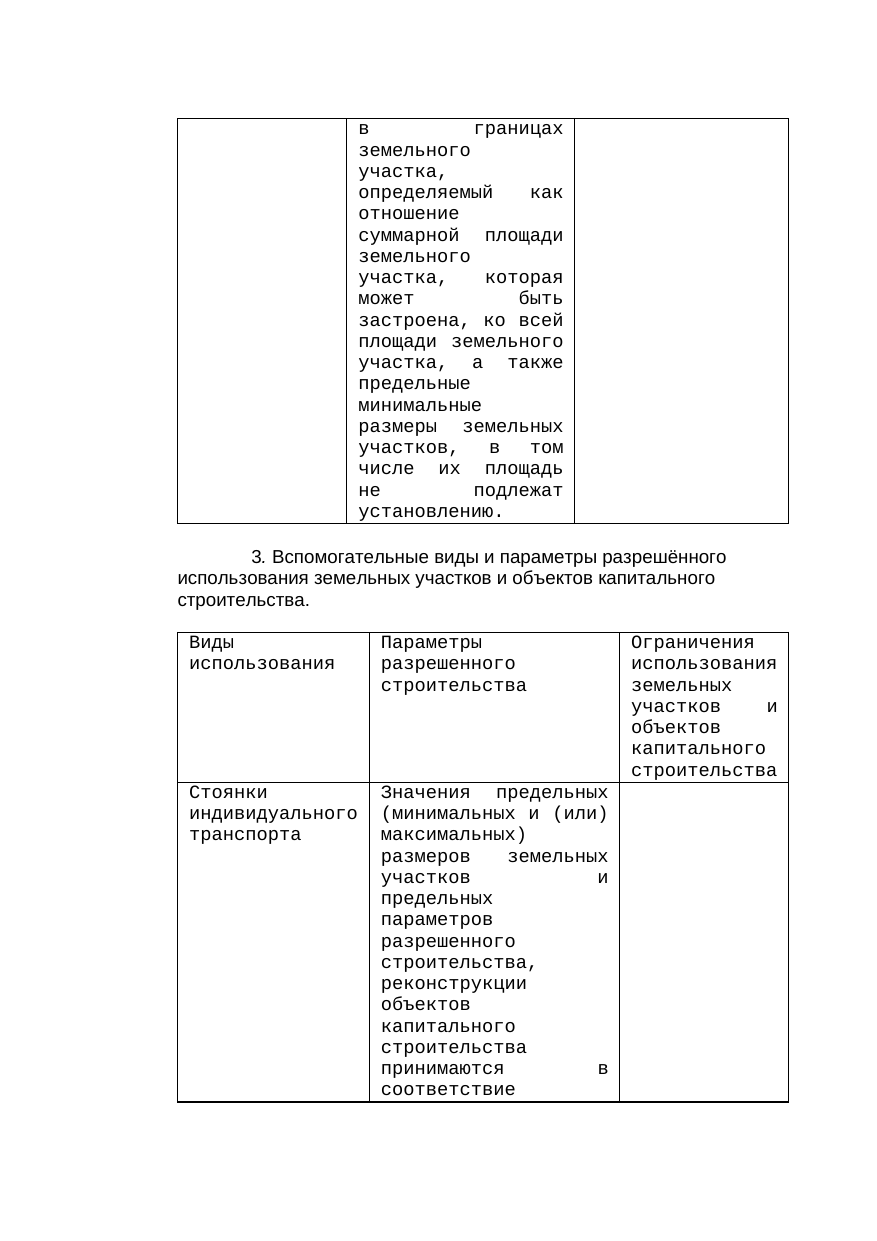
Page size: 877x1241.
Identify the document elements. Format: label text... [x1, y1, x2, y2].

table_header Ограничения использования земельных участков и объектов капитального строительства [620, 633, 788, 782]
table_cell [347, 119, 574, 523]
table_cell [178, 119, 346, 523]
table_cell [620, 783, 788, 1101]
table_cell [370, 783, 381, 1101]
text 3. Вспомогательные виды и параметры разрешённого использования земельных участков и объектов капитального строительства. [177, 546, 788, 610]
table_cell [575, 119, 788, 523]
table_header Параметры разрешенного строительства [370, 633, 619, 782]
table_header Виды использования [178, 633, 369, 782]
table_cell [178, 783, 369, 1101]
